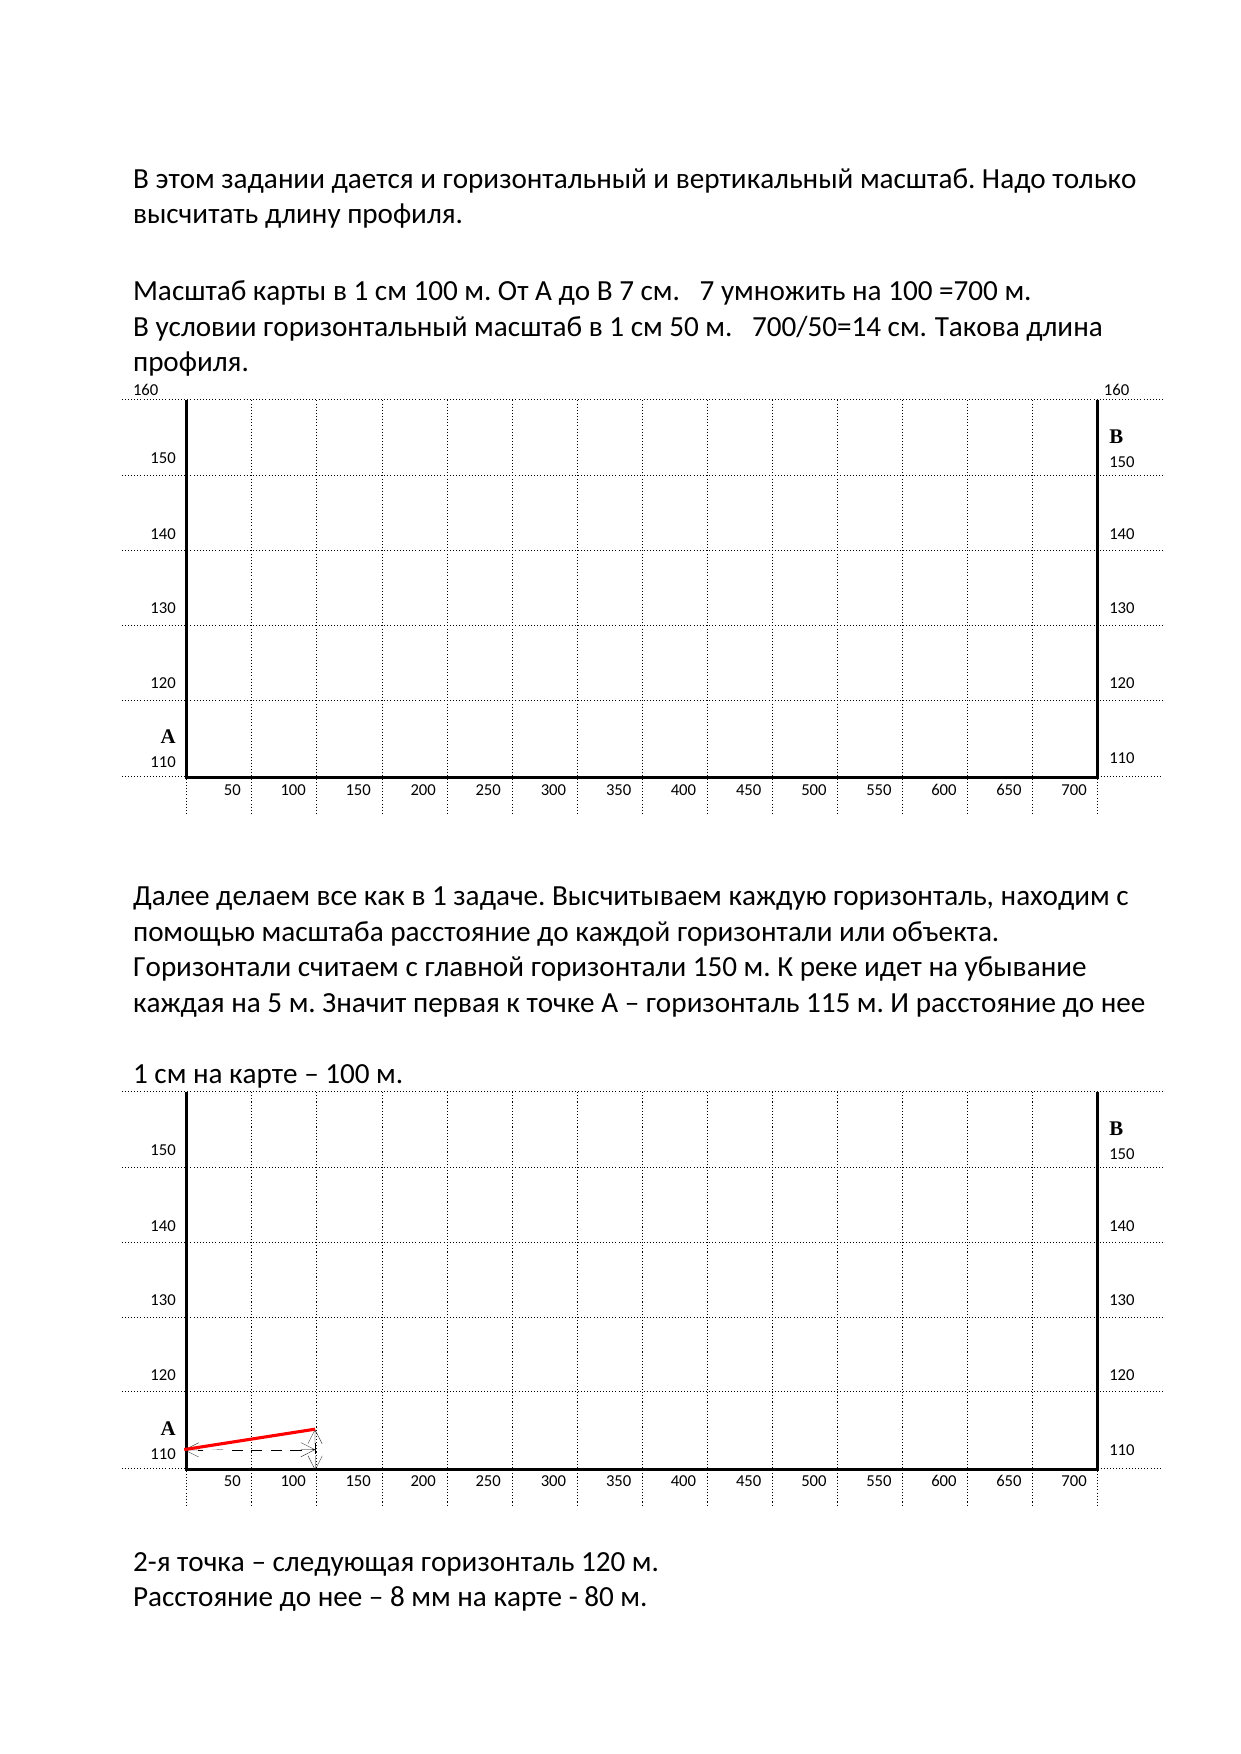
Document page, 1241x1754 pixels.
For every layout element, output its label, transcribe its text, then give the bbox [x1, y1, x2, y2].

table_cell 600 [903, 779, 967, 816]
text Далее делаем все как в 1 задаче. Высчитываем каждую горизонталь, находим с помощью масштаба расстояние до каждой горизонтали или объекта. [133, 877, 1152, 948]
table_cell [577, 1167, 642, 1242]
table_cell [1033, 700, 1096, 776]
table_cell [577, 475, 642, 550]
table_cell 500 [772, 779, 837, 816]
table_header [1033, 399, 1096, 475]
table_cell [903, 1167, 967, 1242]
table_cell [642, 625, 707, 699]
table_cell [772, 700, 837, 776]
table_cell [968, 1242, 1033, 1317]
table_cell [1033, 1167, 1096, 1242]
table_cell [838, 475, 903, 550]
table_header В 150 [1098, 399, 1163, 475]
table_cell [188, 550, 252, 625]
table_cell [707, 625, 772, 699]
table_cell [512, 625, 577, 699]
table_cell [642, 1391, 707, 1467]
table_cell [577, 550, 642, 625]
table_cell [188, 1242, 252, 1317]
table_cell [707, 475, 772, 550]
table_cell 550 [838, 779, 903, 816]
table_cell [382, 1242, 447, 1317]
table_cell [1098, 776, 1163, 816]
table_cell [903, 625, 967, 699]
table_cell 140 [1099, 475, 1163, 550]
table_cell 550 [838, 1471, 903, 1507]
table_cell [1033, 1242, 1096, 1317]
table_cell [642, 550, 707, 625]
table_cell [968, 700, 1033, 776]
table_cell [317, 1391, 382, 1467]
table_header [577, 1091, 642, 1167]
table_cell [188, 625, 252, 699]
table_cell [1033, 475, 1096, 550]
table_cell [707, 1167, 772, 1242]
table_cell 350 [577, 1471, 642, 1507]
table_cell 500 [772, 1471, 837, 1507]
table_cell 130 [122, 550, 185, 625]
table_header [968, 1091, 1033, 1167]
table_header [838, 399, 903, 475]
table_cell [317, 1317, 382, 1391]
table_cell [838, 700, 903, 776]
table_cell [252, 550, 317, 625]
table_cell 140 [1099, 1167, 1163, 1242]
table_cell 350 [577, 779, 642, 816]
table_header [252, 399, 317, 475]
table_cell [447, 475, 512, 550]
table_cell [1033, 1317, 1096, 1391]
table_cell [577, 625, 642, 699]
table_cell [772, 1242, 837, 1317]
table_cell [512, 550, 577, 625]
table_cell 650 [968, 779, 1033, 816]
table_cell [903, 1391, 967, 1467]
table_cell [252, 1317, 317, 1391]
table_cell 140 [122, 475, 185, 550]
table_header [317, 399, 382, 475]
table_cell [1033, 625, 1096, 699]
table_cell [252, 625, 317, 699]
table_cell [968, 550, 1033, 625]
table_header 150 [122, 1091, 187, 1167]
table_header [642, 399, 707, 475]
table_cell [903, 700, 967, 776]
table_cell 250 [447, 1471, 512, 1507]
table_cell [512, 475, 577, 550]
table_cell [188, 1391, 252, 1447]
table_cell 110 [1099, 1391, 1163, 1467]
table_cell [122, 776, 187, 816]
table_cell 130 [122, 1242, 185, 1317]
table_cell [772, 1167, 837, 1242]
table_cell 450 [707, 779, 772, 816]
text 160 160 [133, 379, 1152, 399]
table_cell 130 [1099, 550, 1163, 625]
table_cell [317, 1242, 382, 1317]
table_header [447, 1091, 512, 1167]
table_cell 300 [512, 1471, 577, 1507]
table_cell [252, 475, 317, 550]
table_cell [512, 700, 577, 776]
table_cell [382, 625, 447, 699]
table_header [707, 1091, 772, 1167]
table_cell [252, 1432, 317, 1467]
table_cell [903, 475, 967, 550]
table_cell [252, 700, 317, 776]
table_cell [772, 475, 837, 550]
table_cell 650 [968, 1471, 1033, 1507]
table_cell 400 [642, 779, 707, 816]
table_header [772, 399, 837, 475]
table_cell 50 [187, 1471, 252, 1507]
table_cell 120 [1099, 625, 1163, 699]
table_cell [447, 1167, 512, 1242]
table_cell [577, 1242, 642, 1317]
table_cell [707, 550, 772, 625]
table_cell [577, 1391, 642, 1467]
table_cell [838, 1242, 903, 1317]
table_cell 150 [317, 779, 382, 816]
table_cell [903, 1317, 967, 1391]
table_cell [838, 625, 903, 699]
table_cell 250 [447, 779, 512, 816]
table_cell [252, 1167, 317, 1242]
table_header [838, 1091, 903, 1167]
table_cell [903, 1242, 967, 1317]
table_cell 120 [122, 625, 185, 699]
table_cell [772, 625, 837, 699]
table_cell 100 [252, 779, 317, 816]
table_cell [447, 1391, 512, 1467]
table_cell [382, 1167, 447, 1242]
table_cell [838, 1317, 903, 1391]
table_cell 450 [707, 1471, 772, 1507]
text В этом задании дается и горизонтальный и вертикальный масштаб. Надо только высчитать длину профиля. [133, 160, 1152, 231]
table_cell [968, 1167, 1033, 1242]
table_cell [317, 550, 382, 625]
table_cell А 110 [122, 700, 185, 776]
table_cell 120 [122, 1317, 185, 1391]
table_header [382, 399, 447, 475]
table_cell [512, 1391, 577, 1467]
table_cell [1033, 1391, 1096, 1467]
table_header [512, 1091, 577, 1167]
table_cell [317, 700, 382, 776]
table_header В 150 [1098, 1091, 1163, 1167]
table_cell [512, 1242, 577, 1317]
table_cell [772, 550, 837, 625]
table_cell [968, 1317, 1033, 1391]
table_header [512, 399, 577, 475]
table_cell 100 [252, 1471, 317, 1507]
table_cell [707, 700, 772, 776]
table_cell [577, 700, 642, 776]
table_cell [382, 475, 447, 550]
table_cell 150 [317, 1471, 382, 1507]
table_cell [642, 475, 707, 550]
table_cell [903, 550, 967, 625]
table_cell [838, 1167, 903, 1242]
table_cell [707, 1317, 772, 1391]
table_cell [188, 475, 252, 550]
table_cell [382, 1317, 447, 1391]
table_header [707, 399, 772, 475]
table_cell [382, 1391, 447, 1467]
table_cell [188, 1167, 252, 1242]
table_cell [382, 700, 447, 776]
table_header [447, 399, 512, 475]
table_cell 110 [1099, 700, 1163, 776]
table_cell [317, 625, 382, 699]
table_cell [382, 550, 447, 625]
table_header [903, 399, 967, 475]
table_header [317, 1091, 382, 1167]
table_cell 120 [1099, 1317, 1163, 1391]
text 2-я точка – следующая горизонталь 120 м. [133, 1543, 1152, 1578]
table_cell [512, 1167, 577, 1242]
table_cell [642, 1167, 707, 1242]
table_header [252, 1091, 317, 1167]
table_cell [642, 1317, 707, 1391]
table_cell [447, 700, 512, 776]
table_header [903, 1091, 967, 1167]
table_header [968, 399, 1033, 475]
table_cell [707, 1242, 772, 1317]
text 1 см на карте – 100 м. [133, 1055, 1152, 1091]
table_header [188, 1091, 252, 1167]
table_cell [317, 1167, 382, 1242]
table_header 150 [122, 399, 187, 475]
table_header [772, 1091, 837, 1167]
table_cell [317, 475, 382, 550]
table_cell 300 [512, 779, 577, 816]
table_cell [188, 1317, 252, 1391]
text Расстояние до нее – 8 мм на карте - 80 м. [133, 1578, 1152, 1614]
table_cell [252, 1391, 317, 1437]
text В условии горизонтальный масштаб в 1 см 50 м. 700/50=14 см. Такова длина профиля. [133, 308, 1152, 379]
table_header [577, 399, 642, 475]
text Масштаб карты в 1 см 100 м. От А до В 7 см. 7 умножить на 100 =700 м. [133, 272, 1152, 308]
table_cell 400 [642, 1471, 707, 1507]
table_cell [447, 1317, 512, 1391]
table_cell [968, 625, 1033, 699]
table_cell [122, 1468, 187, 1507]
table_cell [447, 550, 512, 625]
table_header [642, 1091, 707, 1167]
table_cell 700 [1033, 1471, 1098, 1507]
table_cell 130 [1099, 1242, 1163, 1317]
table_cell [447, 625, 512, 699]
table_cell [707, 1391, 772, 1467]
table_cell [447, 1242, 512, 1317]
text Горизонтали считаем с главной горизонтали 150 м. К реке идет на убывание каждая на 5 м. Значит первая к точке А – горизонталь 115 м. И расстояние до нее [133, 948, 1152, 1020]
table_header [1033, 1091, 1096, 1167]
table_cell 50 [187, 779, 252, 816]
table_header [188, 399, 252, 475]
table_cell 700 [1033, 779, 1098, 816]
table_cell 200 [382, 779, 447, 816]
table_cell А 110 [122, 1391, 185, 1467]
table_cell [1098, 1468, 1163, 1507]
table_cell [188, 700, 252, 776]
table_cell [838, 1391, 903, 1467]
table_cell 600 [903, 1471, 967, 1507]
table_cell [968, 475, 1033, 550]
table_cell [188, 1441, 252, 1467]
table_cell [838, 550, 903, 625]
table_cell 140 [122, 1167, 185, 1242]
table_header [382, 1091, 447, 1167]
table_cell [642, 700, 707, 776]
table_cell [512, 1317, 577, 1391]
table_cell [642, 1242, 707, 1317]
table_cell 200 [382, 1471, 447, 1507]
table_cell [1033, 550, 1096, 625]
table_cell [772, 1391, 837, 1467]
table_cell [252, 1242, 317, 1317]
table_cell [968, 1391, 1033, 1467]
table_cell [772, 1317, 837, 1391]
table_cell [577, 1317, 642, 1391]
